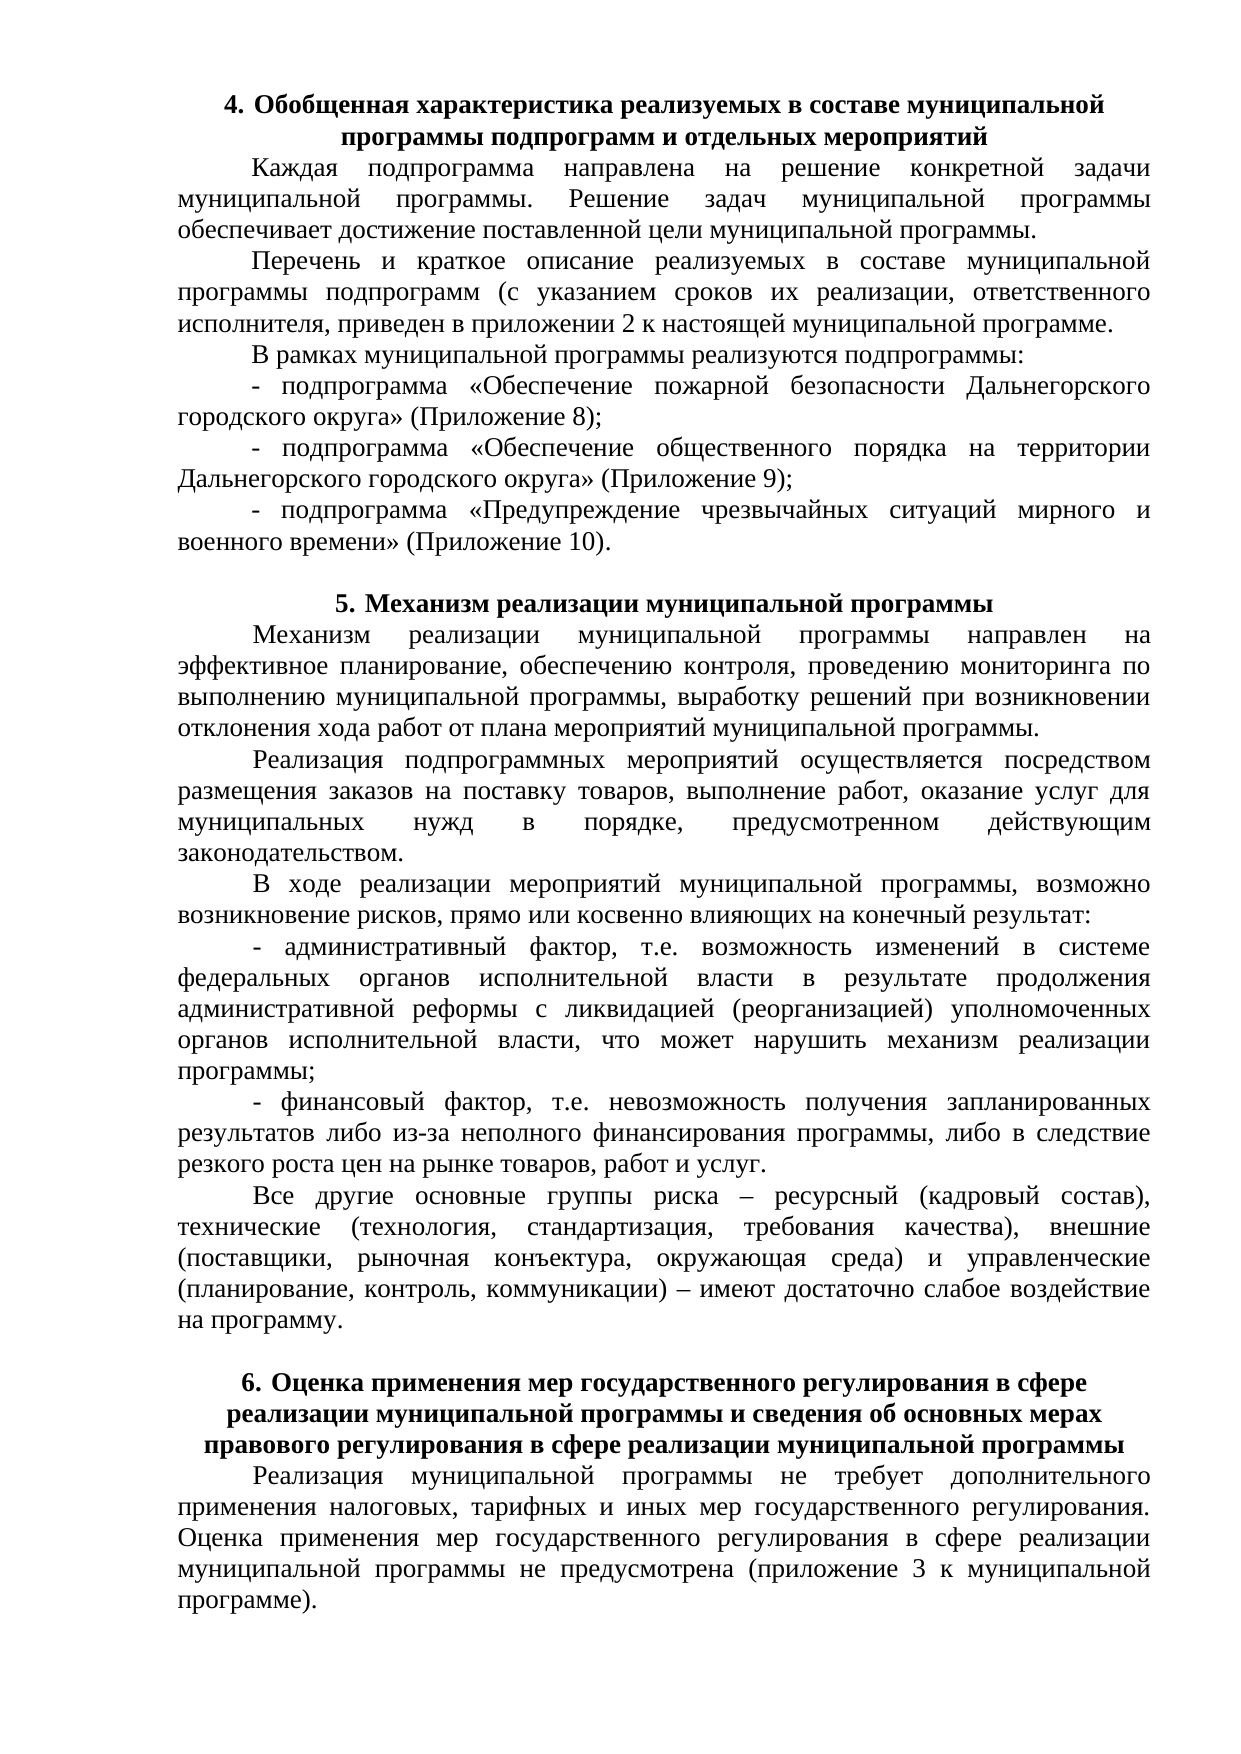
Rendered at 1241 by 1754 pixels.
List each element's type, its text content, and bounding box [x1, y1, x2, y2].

text Механизм реализации муниципальной программы направлен на эффективное планирование, обеспечению контроля, проведению мониторинга по выполнению муниципальной программы, выработку решений при возникновении отклонения хода работ от плана мероприятий муниципальной программы. [177, 618, 1152, 743]
text - финансовый фактор, т.е. невозможность получения запланированных результатов либо из-за неполного финансирования программы, либо в следствие резкого роста цен на рынке товаров, работ и услуг. [177, 1085, 1152, 1179]
text - подпрограмма «Обеспечение пожарной безопасности Дальнегорского городского округа» (Приложение 8); [177, 369, 1152, 431]
list Обобщенная характеристика реализуемых в составе муниципальной программы подпрограмм и отдельных мероприятий [177, 89, 1152, 151]
text Реализация подпрограммных мероприятий осуществляется посредством размещения заказов на поставку товаров, выполнение работ, оказание услуг для муниципальных нужд в порядке, предусмотренном действующим законодательством. [177, 743, 1152, 867]
text В ходе реализации мероприятий муниципальной программы, возможно возникновение рисков, прямо или косвенно влияющих на конечный результат: [177, 867, 1152, 929]
text Реализация муниципальной программы не требует дополнительного применения налоговых, тарифных и иных мер государственного регулирования. Оценка применения мер государственного регулирования в сфере реализации муниципальной программы не предусмотрена (приложение 3 к муниципальной программе). [177, 1459, 1152, 1615]
text Все другие основные группы риска – ресурсный (кадровый состав), технические (технология, стандартизация, требования качества), внешние (поставщики, рыночная конъектура, окружающая среда) и управленческие (планирование, контроль, коммуникации) – имеют достаточно слабое воздействие на программу. [177, 1179, 1152, 1334]
text Перечень и краткое описание реализуемых в составе муниципальной программы подпрограмм (с указанием сроков их реализации, ответственного исполнителя, приведен в приложении 2 к настоящей муниципальной программе. [177, 244, 1152, 338]
text - административный фактор, т.е. возможность изменений в системе федеральных органов исполнительной власти в результате продолжения административной реформы с ликвидацией (реорганизацией) уполномоченных органов исполнительной власти, что может нарушить механизм реализации программы; [177, 929, 1152, 1085]
text Каждая подпрограмма направлена на решение конкретной задачи муниципальной программы. Решение задач муниципальной программы обеспечивает достижение поставленной цели муниципальной программы. [177, 151, 1152, 244]
text В рамках муниципальной программы реализуются подпрограммы: [177, 338, 1152, 369]
text - подпрограмма «Обеспечение общественного порядка на территории Дальнегорского городского округа» (Приложение 9); [177, 431, 1152, 493]
list Оценка применения мер государственного регулирования в сфере реализации муниципальной программы и сведения об основных мерах правового регулирования в сфере реализации муниципальной программы [177, 1366, 1152, 1459]
list Механизм реализации муниципальной программы [177, 587, 1152, 618]
text - подпрограмма «Предупреждение чрезвычайных ситуаций мирного и военного времени» (Приложение 10). [177, 493, 1152, 556]
